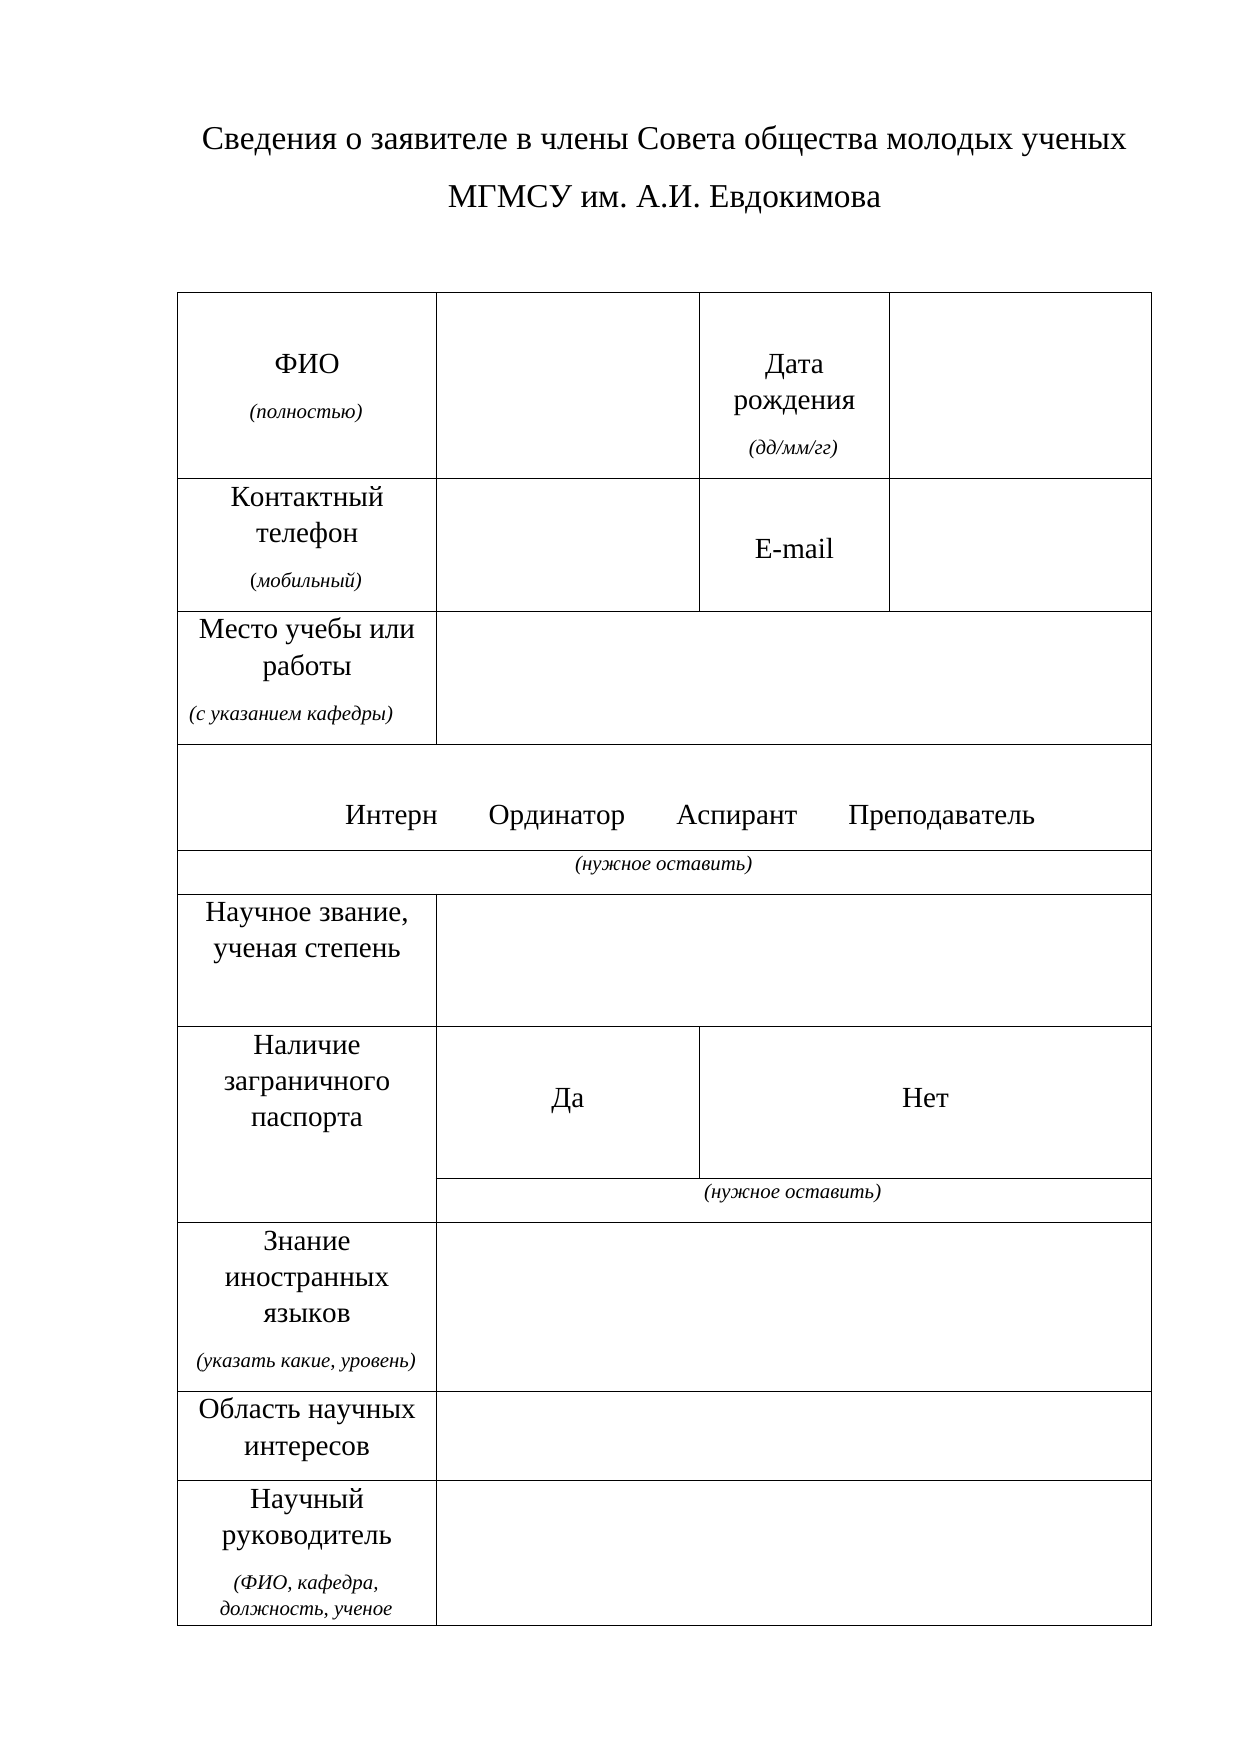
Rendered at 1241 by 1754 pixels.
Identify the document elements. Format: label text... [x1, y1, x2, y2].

table_cell [890, 479, 1151, 611]
table_cell [437, 612, 1151, 743]
text МГМСУ им. А.И. Евдокимова [177, 176, 1152, 214]
table_cell Научное звание, ученая степень [178, 895, 436, 1026]
table_cell Нет [700, 1027, 1151, 1178]
table_cell Интерн Ординатор Аспирант Преподаватель [178, 745, 1151, 849]
table_header [890, 293, 1151, 478]
table_cell [437, 895, 1151, 1026]
table_header [437, 293, 699, 478]
table_cell Наличие заграничного паспорта [178, 1027, 436, 1222]
table_cell [437, 1392, 1151, 1480]
table_cell Место учебы или работы (с указанием кафедры) [178, 612, 436, 743]
table_cell Область научных интересов [178, 1392, 436, 1480]
table_cell (нужное оставить) [437, 1179, 1151, 1222]
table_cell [178, 1481, 436, 1625]
table_cell (нужное оставить) [178, 851, 1151, 893]
table_cell [437, 479, 699, 611]
table_cell [437, 1223, 1151, 1391]
text Сведения о заявителе в члены Совета общества молодых ученых [177, 118, 1152, 156]
table_header Дата рождения (дд/мм/гг) [700, 293, 889, 478]
table_cell E-mail [700, 479, 889, 611]
table_cell Знание иностранных языков (указать какие, уровень) [178, 1223, 436, 1391]
table_header ФИО (полностью) [178, 293, 436, 478]
table_cell [437, 1481, 1151, 1625]
table_cell Да [437, 1027, 699, 1178]
table_cell Контактный телефон (мобильный) [178, 479, 436, 611]
